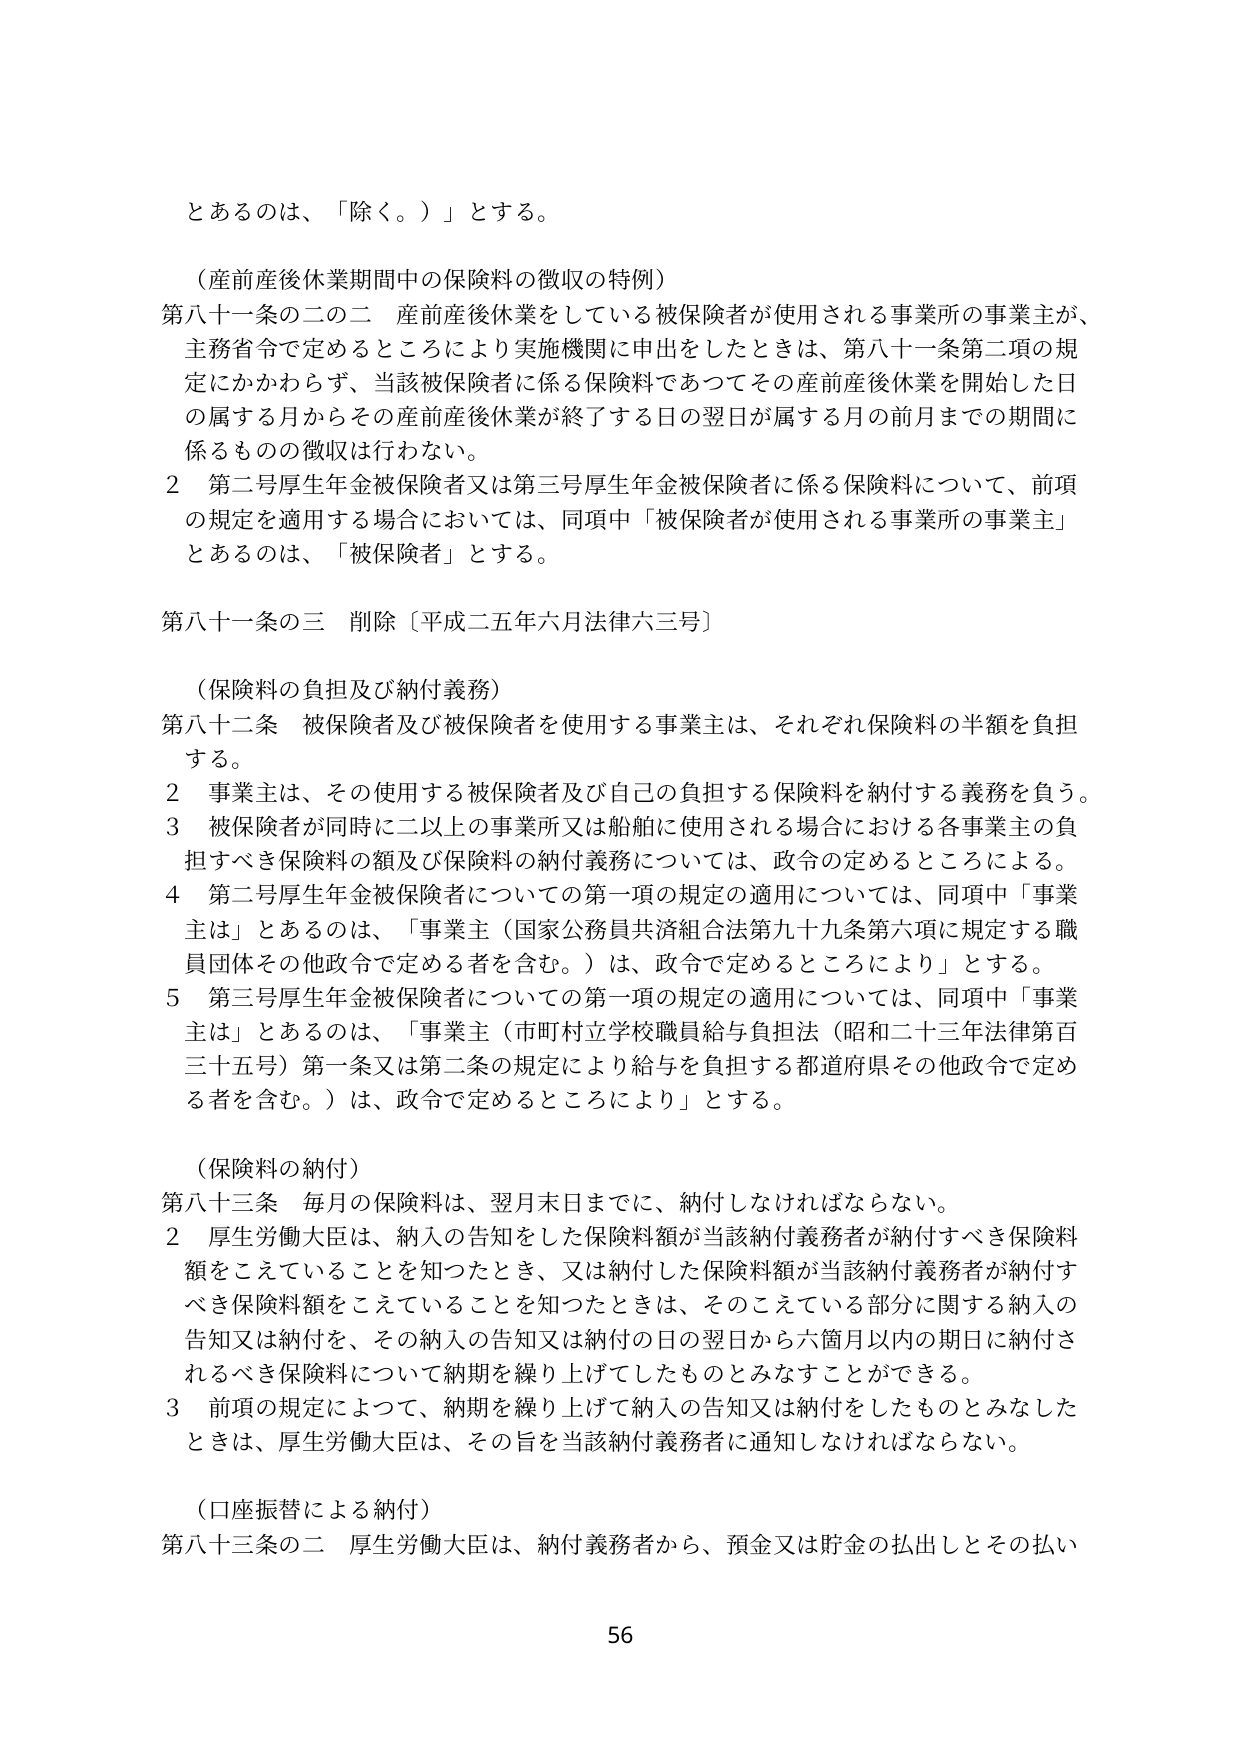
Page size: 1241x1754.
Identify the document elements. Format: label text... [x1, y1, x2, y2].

text ２ 厚生労働大臣は、納入の告知をした保険料額が当該納付義務者が納付すべき保険料額をこえていることを知つたとき、又は納付した保険料額が当該納付義務者が納付すべき保険料額をこえていることを知つたときは、そのこえている部分に関する納入の告知又は納付を、その納入の告知又は納付の日の翌日から六箇月以内の期日に納付されるべき保険料について納期を繰り上げてしたものとみなすことができる。 [161, 1219, 1079, 1389]
text ３ 被保険者が同時に二以上の事業所又は船舶に使用される場合における各事業主の負担すべき保険料の額及び保険料の納付義務については、政令の定めるところによる。 [161, 809, 1079, 877]
text ４ 第二号厚生年金被保険者についての第一項の規定の適用については、同項中「事業主は」とあるのは、「事業主（国家公務員共済組合法第九十九条第六項に規定する職員団体その他政令で定める者を含む。）は、政令で定めるところにより」とする。 [161, 877, 1079, 979]
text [161, 1526, 1079, 1560]
text （産前産後休業期間中の保険料の徴収の特例） [184, 262, 1079, 296]
text （保険料の納付） [184, 1150, 1079, 1184]
text ２ 事業主は、その使用する被保険者及び自己の負担する保険料を納付する義務を負う。 [161, 774, 1079, 809]
text ２ 第二号厚生年金被保険者又は第三号厚生年金被保険者に係る保険料について、前項の規定を適用する場合においては、同項中「被保険者が使用される事業所の事業主」とあるのは、「被保険者」とする。 [161, 467, 1079, 569]
text （口座振替による納付） [184, 1492, 1079, 1526]
text ５ 第三号厚生年金被保険者についての第一項の規定の適用については、同項中「事業主は」とあるのは、「事業主（市町村立学校職員給与負担法（昭和二十三年法律第百三十五号）第一条又は第二条の規定により給与を負担する都道府県その他政令で定める者を含む。）は、政令で定めるところにより」とする。 [161, 979, 1079, 1116]
text 第八十一条の二の二 産前産後休業をしている被保険者が使用される事業所の事業主が、主務省令で定めるところにより実施機関に申出をしたときは、第八十一条第二項の規定にかかわらず、当該被保険者に係る保険料であつてその産前産後休業を開始した日の属する月からその産前産後休業が終了する日の翌日が属する月の前月までの期間に係るものの徴収は行わない。 [161, 296, 1079, 467]
text ３ 前項の規定によつて、納期を繰り上げて納入の告知又は納付をしたものとみなしたときは、厚生労働大臣は、その旨を当該納付義務者に通知しなければならない。 [161, 1389, 1079, 1458]
text 第八十二条 被保険者及び被保険者を使用する事業主は、それぞれ保険料の半額を負担する。 [161, 706, 1079, 774]
text 第八十三条 毎月の保険料は、翌月末日までに、納付しなければならない。 [161, 1184, 1079, 1219]
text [161, 194, 1079, 228]
text 第八十一条の三 削除〔平成二五年六月法律六三号〕 [161, 604, 1079, 638]
text （保険料の負担及び納付義務） [184, 672, 1079, 706]
